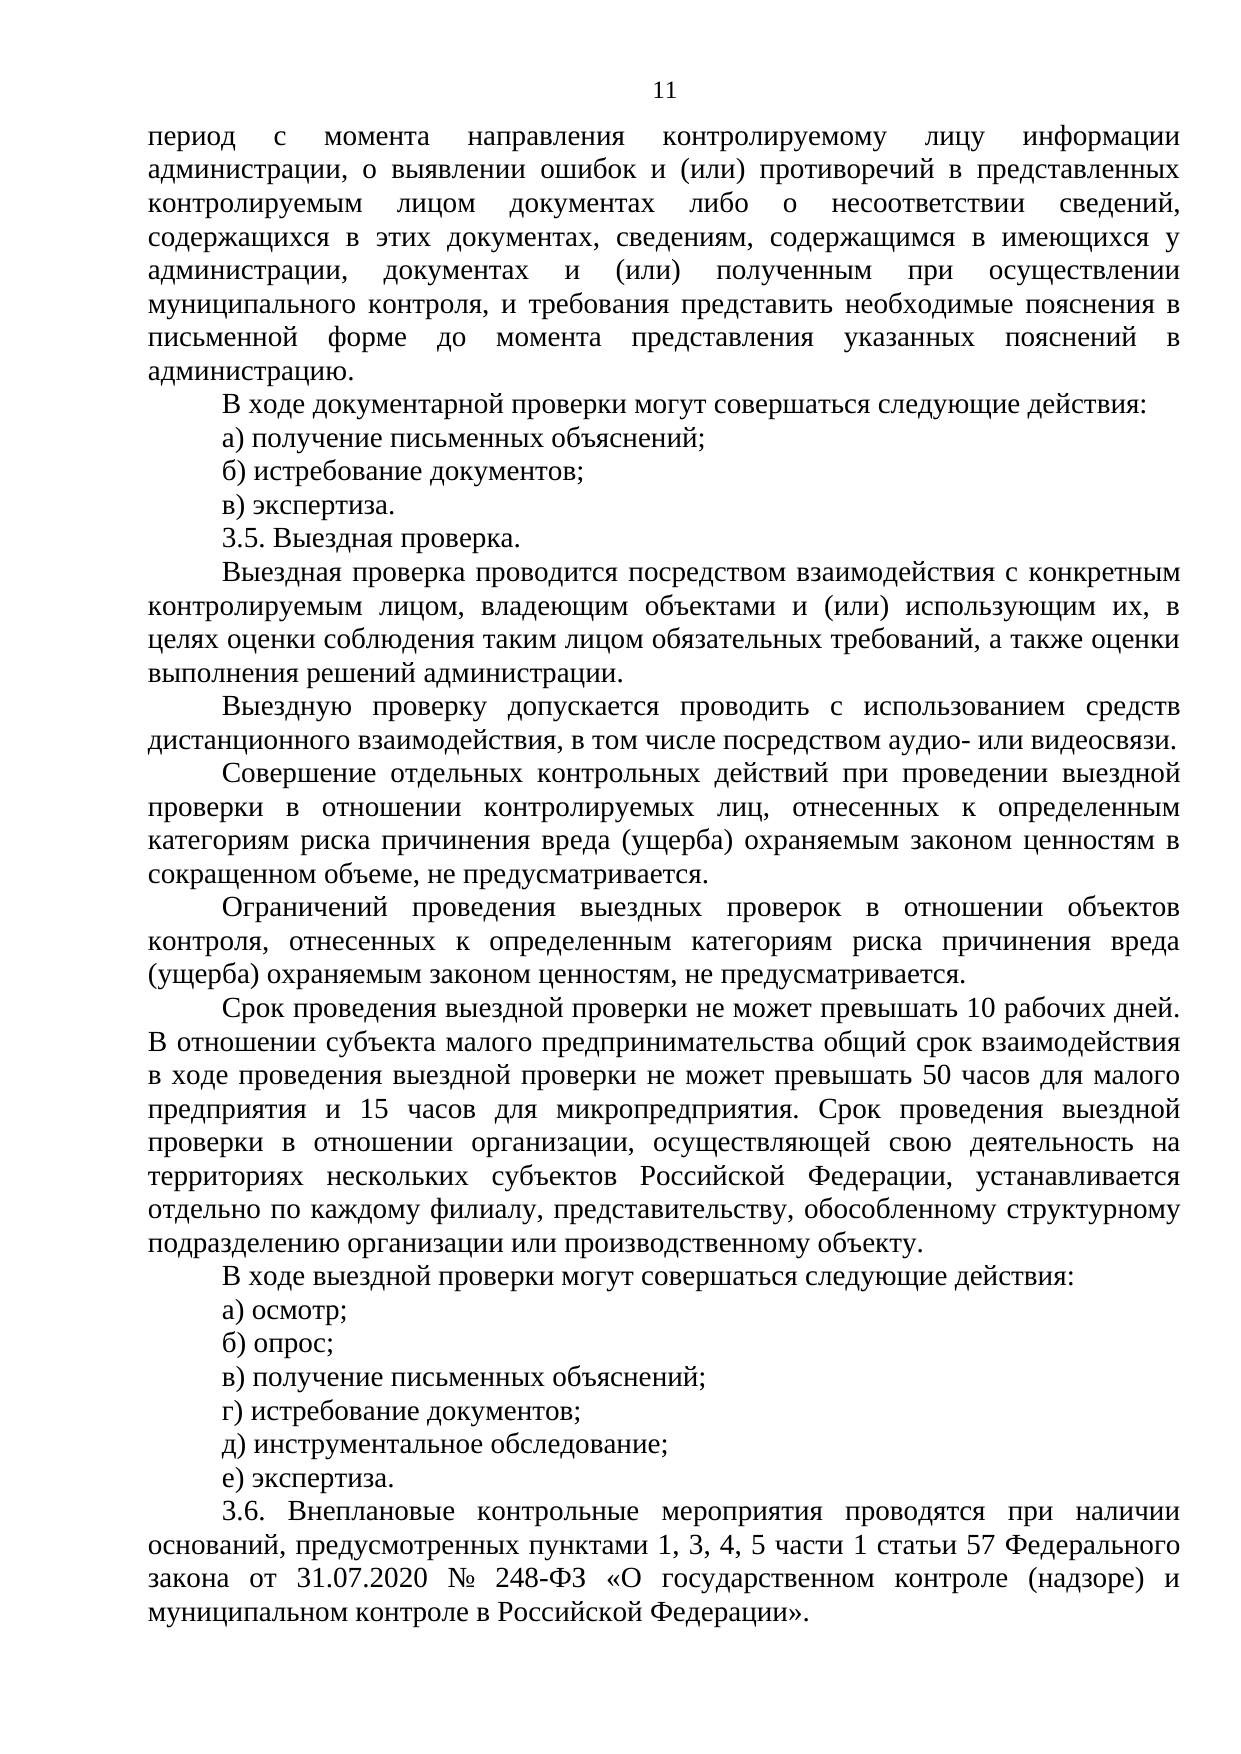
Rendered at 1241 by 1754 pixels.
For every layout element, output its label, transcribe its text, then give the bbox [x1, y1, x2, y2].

text б) истребование документов; [148, 453, 1181, 487]
text 3.6. Внеплановые контрольные мероприятия проводятся при наличии оснований, предусмотренных пунктами 1, 3, 4, 5 части 1 статьи 57 Федерального закона от 31.07.2020 № 248-ФЗ «О государственном контроле (надзоре) и муниципальном контроле в Российской Федерации». [148, 1493, 1181, 1627]
text а) осмотр; [148, 1292, 1181, 1326]
text В ходе выездной проверки могут совершаться следующие действия: [148, 1258, 1181, 1292]
text д) инструментальное обследование; [148, 1426, 1181, 1460]
text Выездная проверка проводится посредством взаимодействия с конкретным контролируемым лицом, владеющим объектами и (или) использующим их, в целях оценки соблюдения таким лицом обязательных требований, а также оценки выполнения решений администрации. [148, 554, 1181, 688]
text В ходе документарной проверки могут совершаться следующие действия: [148, 386, 1181, 420]
text в) экспертиза. [148, 487, 1181, 521]
text в) получение письменных объяснений; [148, 1359, 1181, 1393]
text б) опрос; [148, 1326, 1181, 1359]
text г) истребование документов; [148, 1393, 1181, 1426]
text Срок проведения выездной проверки не может превышать 10 рабочих дней. В отношении субъекта малого предпринимательства общий срок взаимодействия в ходе проведения выездной проверки не может превышать 50 часов для малого предприятия и 15 часов для микропредприятия. Срок проведения выездной проверки в отношении организации, осуществляющей свою деятельность на территориях нескольких субъектов Российской Федерации, устанавливается отдельно по каждому филиалу, представительству, обособленному структурному подразделению организации или производственному объекту. [148, 990, 1181, 1258]
text е) экспертиза. [148, 1460, 1181, 1493]
text 3.5. Выездная проверка. [148, 521, 1181, 554]
text Выездную проверку допускается проводить с использованием средств дистанционного взаимодействия, в том числе посредством аудио- или видеосвязи. [148, 688, 1181, 755]
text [148, 118, 1181, 386]
text Совершение отдельных контрольных действий при проведении выездной проверки в отношении контролируемых лиц, отнесенных к определенным категориям риска причинения вреда (ущерба) охраняемым законом ценностям в сокращенном объеме, не предусматривается. [148, 755, 1181, 889]
text Ограничений проведения выездных проверок в отношении объектов контроля, отнесенных к определенным категориям риска причинения вреда (ущерба) охраняемым законом ценностям, не предусматривается. [148, 889, 1181, 990]
text а) получение письменных объяснений; [148, 420, 1181, 453]
